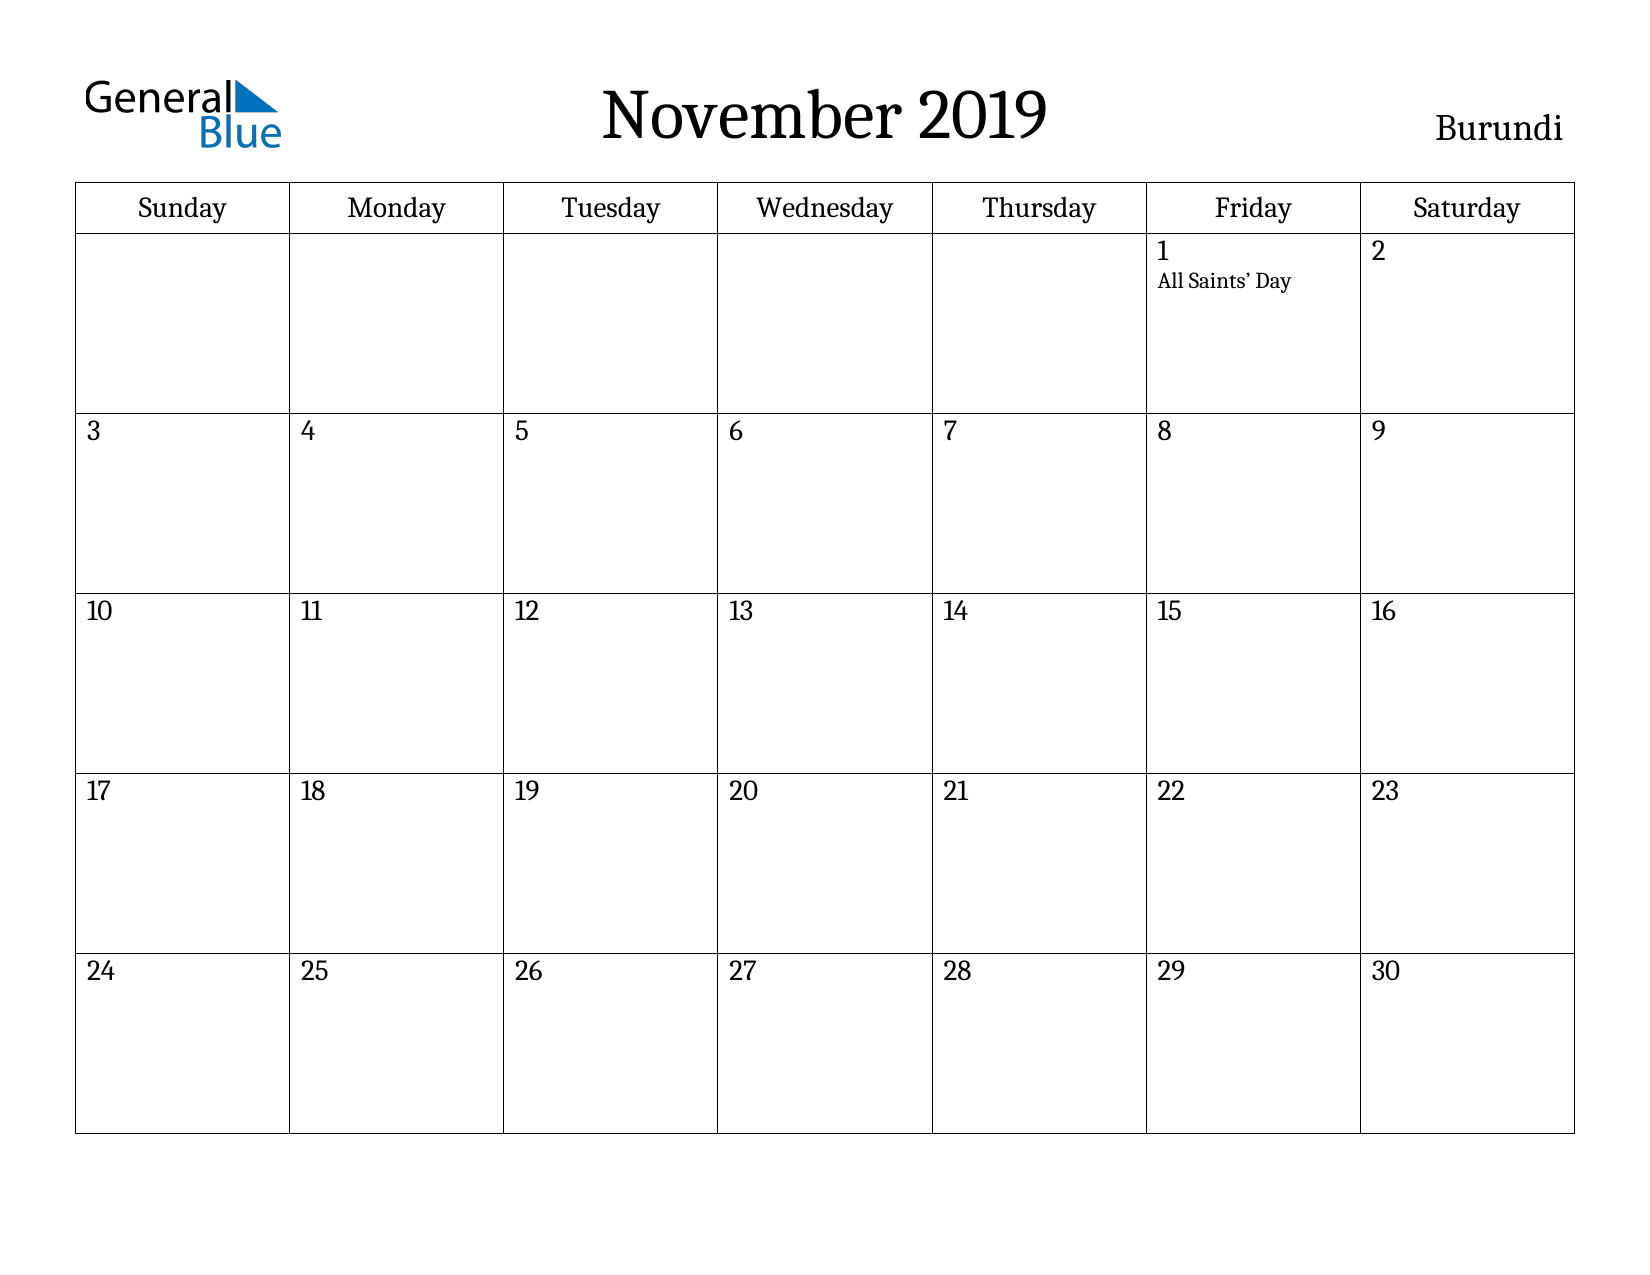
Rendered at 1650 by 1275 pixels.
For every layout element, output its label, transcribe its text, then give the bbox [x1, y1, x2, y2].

table_cell [718, 267, 932, 413]
table_cell [290, 808, 503, 953]
table_cell Thursday [933, 183, 1146, 233]
table_cell 20 [718, 774, 932, 807]
table_cell 16 [1361, 594, 1574, 627]
table_cell [76, 988, 289, 1133]
table_cell 14 [933, 594, 1146, 627]
table_cell [76, 808, 289, 953]
table_cell [718, 627, 932, 773]
table_cell All Saints’ Day [1147, 267, 1360, 413]
table_header [76, 75, 503, 182]
table_cell [1147, 988, 1360, 1133]
table_cell Monday [290, 183, 503, 233]
table_cell 28 [933, 954, 1146, 987]
table_cell [1361, 808, 1574, 953]
table_cell 23 [1361, 774, 1574, 807]
table_cell 9 [1361, 414, 1574, 447]
table_cell 18 [290, 774, 503, 807]
table_cell [1147, 627, 1360, 773]
table_cell [933, 448, 1146, 593]
table_cell 15 [1147, 594, 1360, 627]
table_cell [1361, 267, 1574, 413]
table_cell [933, 808, 1146, 953]
table_cell 7 [933, 414, 1146, 447]
table_cell 1 [1147, 234, 1360, 267]
table_cell [290, 448, 503, 593]
table_cell 3 [76, 414, 289, 447]
table_cell 17 [76, 774, 289, 807]
table_cell Sunday [76, 183, 289, 233]
table_cell 4 [290, 414, 503, 447]
table_cell 29 [1147, 954, 1360, 987]
table_cell Saturday [1361, 183, 1574, 233]
table_cell [76, 448, 289, 593]
table_header November 2019 [504, 75, 1146, 182]
table_cell [76, 627, 289, 773]
table_cell [933, 267, 1146, 413]
table_cell [504, 267, 717, 413]
table_cell [933, 234, 1146, 267]
table_cell 2 [1361, 234, 1574, 267]
table_cell [718, 988, 932, 1133]
table_cell 12 [504, 594, 717, 627]
table_cell [504, 234, 717, 267]
table_cell [504, 448, 717, 593]
table_cell [290, 267, 503, 413]
table_cell [1361, 448, 1574, 593]
table_cell [718, 808, 932, 953]
table_cell [1147, 448, 1360, 593]
table_cell 27 [718, 954, 932, 987]
table_cell [1147, 808, 1360, 953]
table_cell [290, 234, 503, 267]
table_cell [933, 627, 1146, 773]
table_cell 13 [718, 594, 932, 627]
table_cell 11 [290, 594, 503, 627]
table_cell [290, 627, 503, 773]
table_cell 19 [504, 774, 717, 807]
table_cell Tuesday [504, 183, 717, 233]
table_header Burundi [1146, 75, 1574, 182]
table_cell [1361, 988, 1574, 1133]
table_cell 25 [290, 954, 503, 987]
table_cell [76, 234, 289, 267]
table_cell [718, 234, 932, 267]
table_cell 8 [1147, 414, 1360, 447]
table_cell [504, 808, 717, 953]
table_cell 24 [76, 954, 289, 987]
table_cell 26 [504, 954, 717, 987]
table_cell [718, 448, 932, 593]
table_cell 6 [718, 414, 932, 447]
table_cell 30 [1361, 954, 1574, 987]
table_cell 21 [933, 774, 1146, 807]
table_cell [1361, 627, 1574, 773]
table_cell [504, 988, 717, 1133]
table_cell [76, 267, 289, 413]
picture [86, 80, 281, 148]
table_cell 22 [1147, 774, 1360, 807]
table_cell Wednesday [718, 183, 932, 233]
table_cell [290, 988, 503, 1133]
table_cell 10 [76, 594, 289, 627]
table_cell [504, 627, 717, 773]
table_cell Friday [1147, 183, 1360, 233]
table_cell [933, 988, 1146, 1133]
table_cell 5 [504, 414, 717, 447]
